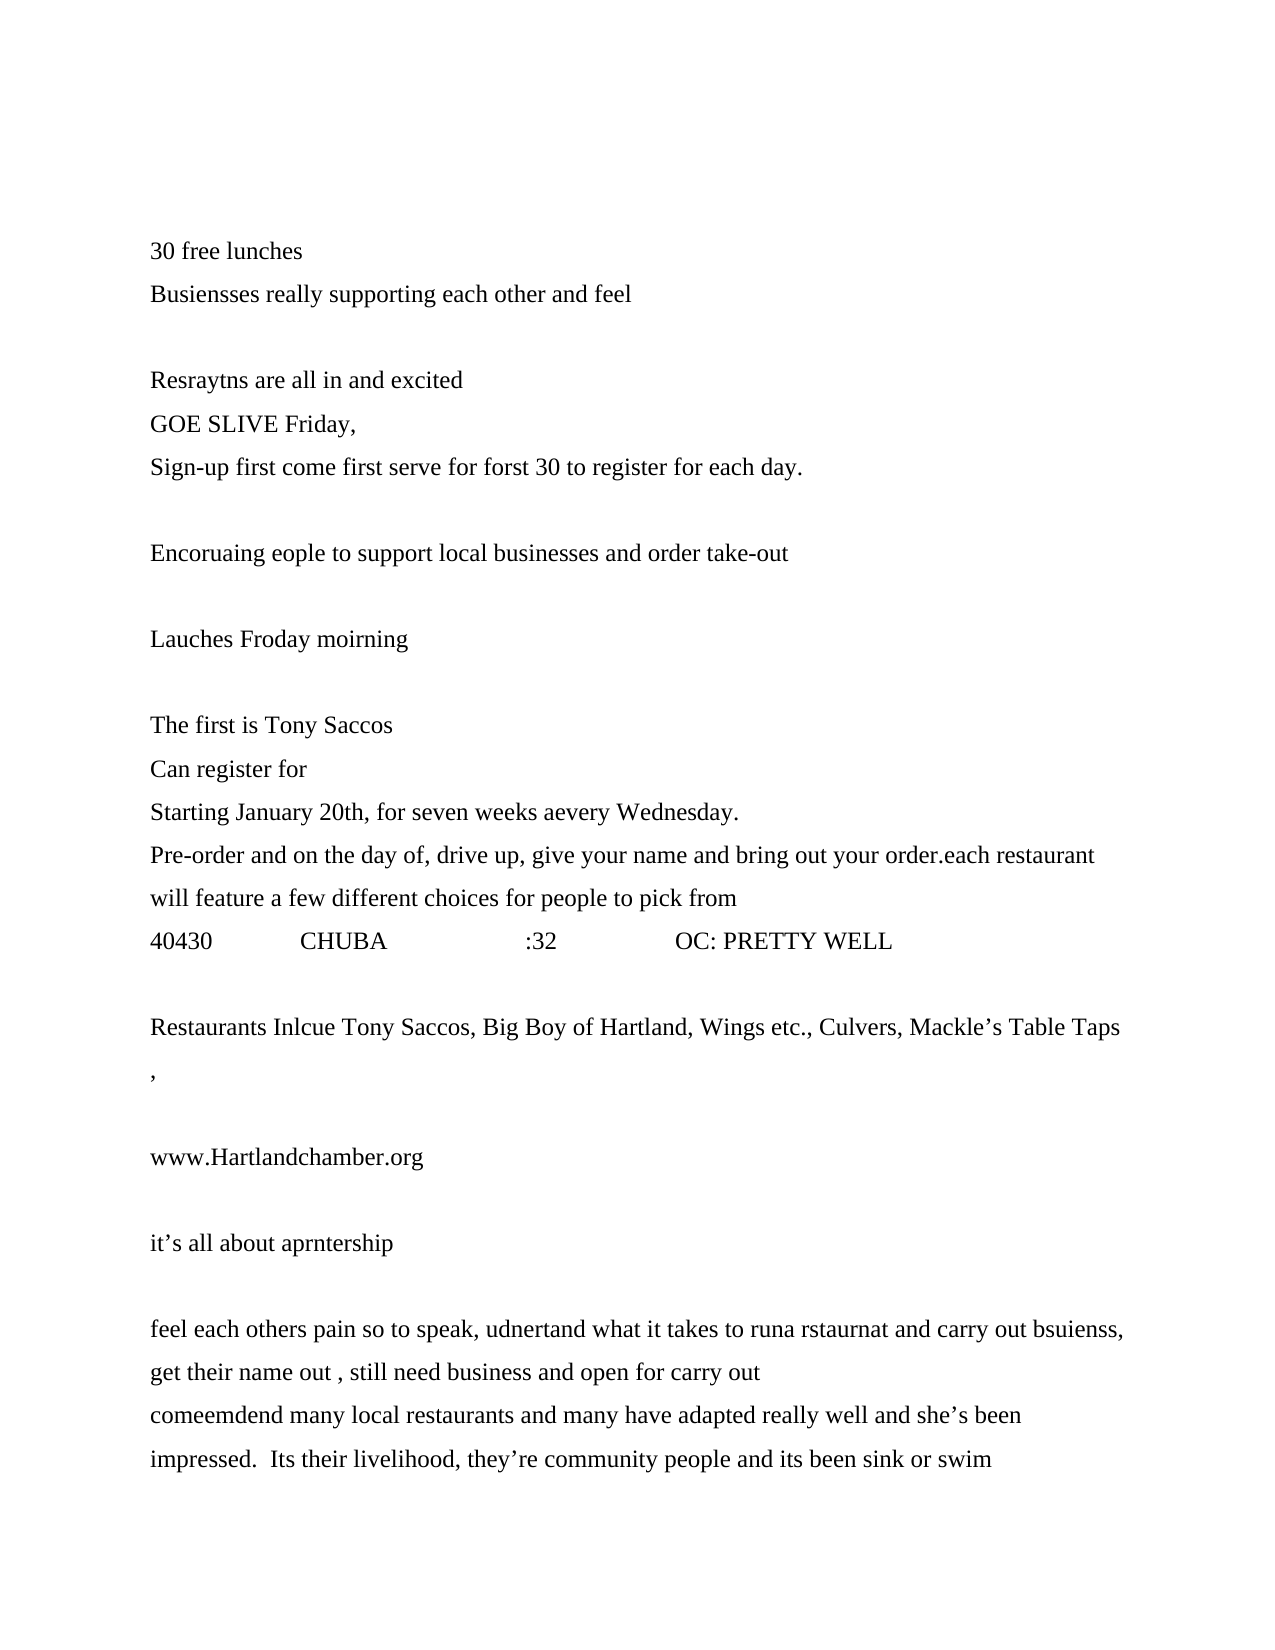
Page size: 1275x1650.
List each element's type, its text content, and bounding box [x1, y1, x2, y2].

text www.Hartlandchamber.org [150, 1142, 1125, 1171]
text Can register for [150, 754, 1125, 782]
text Busiensses really supporting each other and feel [150, 279, 1125, 308]
text GOE SLIVE Friday, [150, 409, 1125, 437]
text The first is Tony Saccos [150, 711, 1125, 739]
text Pre-order and on the day of, drive up, give your name and bring out your order.each restaurant will feature a few different choices for people to pick from [150, 840, 1125, 912]
text Restaurants Inlcue Tony Saccos, Big Boy of Hartland, Wings etc., Culvers, Mackle’s Table Taps , [150, 1012, 1125, 1084]
text 40430 CHUBA :32 OC: PRETTY WELL [150, 926, 1125, 955]
text feel each others pain so to speak, udnertand what it takes to runa rstaurnat and carry out bsuienss, get their name out , still need business and open for carry out [150, 1314, 1125, 1386]
text Encoruaing eople to support local businesses and order take-out [150, 538, 1125, 567]
text Lauches Froday moirning [150, 624, 1125, 653]
text Resraytns are all in and excited [150, 366, 1125, 394]
text 30 free lunches [150, 236, 1125, 265]
text it’s all about aprntership [150, 1228, 1125, 1257]
text comeemdend many local restaurants and many have adapted really well and she’s been impressed. Its their livelihood, they’re community people and its been sink or swim [150, 1401, 1125, 1472]
text Sign-up first come first serve for forst 30 to register for each day. [150, 452, 1125, 481]
text Starting January 20th, for seven weeks aevery Wednesday. [150, 797, 1125, 826]
